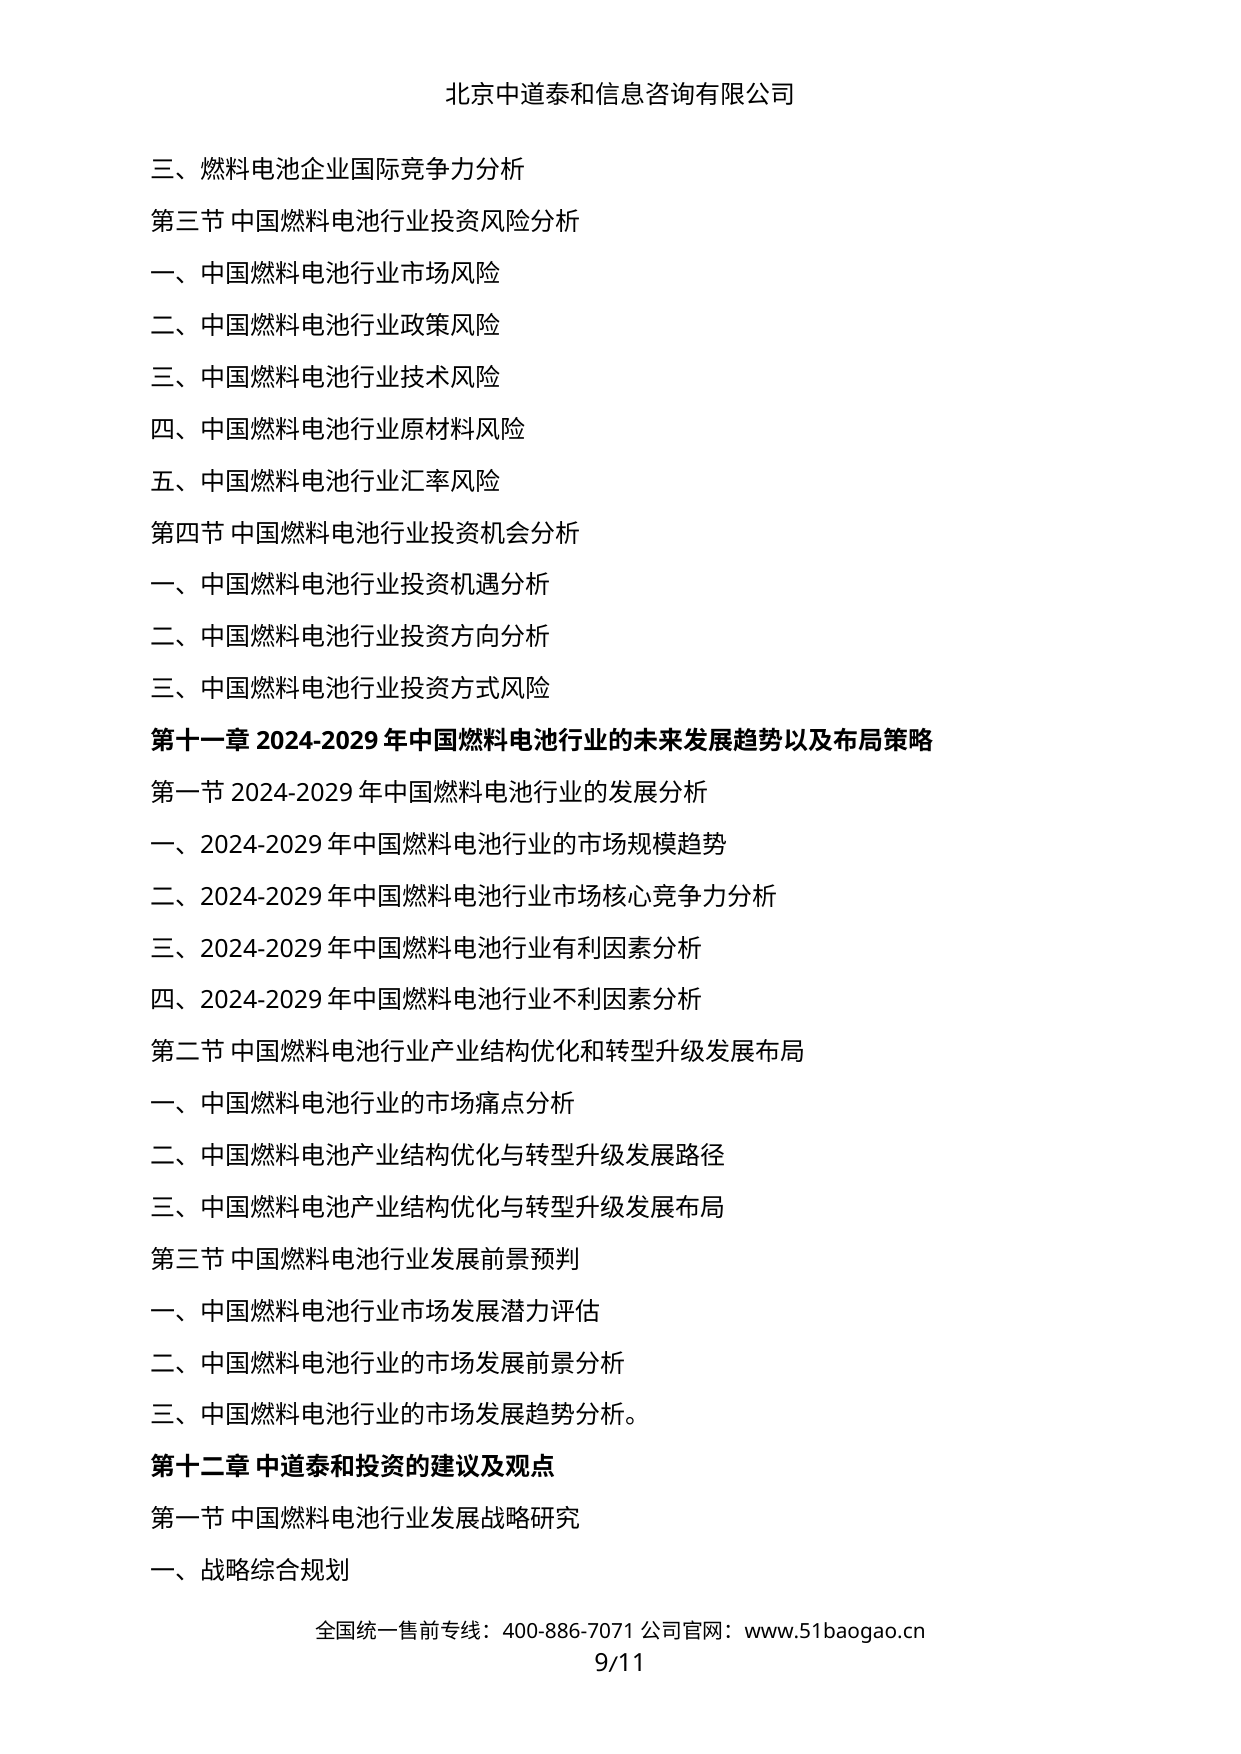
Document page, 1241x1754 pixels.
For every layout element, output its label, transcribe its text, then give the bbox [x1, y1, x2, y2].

text 第一节 2024-2029年中国燃料电池行业的发展分析 [150, 772, 1090, 809]
text 二、中国燃料电池产业结构优化与转型升级发展路径 [150, 1136, 1090, 1172]
text 五、中国燃料电池行业汇率风险 [150, 461, 1090, 497]
text 第一节 中国燃料电池行业发展战略研究 [150, 1499, 1090, 1535]
text 四、2024-2029年中国燃料电池行业不利因素分析 [150, 980, 1090, 1016]
text 四、中国燃料电池行业原材料风险 [150, 409, 1090, 446]
text 一、中国燃料电池行业市场发展潜力评估 [150, 1291, 1090, 1327]
text 一、中国燃料电池行业的市场痛点分析 [150, 1084, 1090, 1120]
text 二、中国燃料电池行业投资方向分析 [150, 617, 1090, 653]
text 三、中国燃料电池产业结构优化与转型升级发展布局 [150, 1187, 1090, 1224]
text 一、2024-2029年中国燃料电池行业的市场规模趋势 [150, 824, 1090, 861]
text 三、中国燃料电池行业投资方式风险 [150, 669, 1090, 705]
text 三、2024-2029年中国燃料电池行业有利因素分析 [150, 928, 1090, 964]
text 三、燃料电池企业国际竞争力分析 [150, 150, 1090, 186]
text 第二节 中国燃料电池行业产业结构优化和转型升级发展布局 [150, 1032, 1090, 1068]
text 二、中国燃料电池行业政策风险 [150, 306, 1090, 342]
text 一、战略综合规划 [150, 1551, 1090, 1587]
text 第三节 中国燃料电池行业投资风险分析 [150, 202, 1090, 238]
text 一、中国燃料电池行业市场风险 [150, 254, 1090, 290]
text 三、中国燃料电池行业技术风险 [150, 357, 1090, 394]
text 一、中国燃料电池行业投资机遇分析 [150, 565, 1090, 601]
text 二、2024-2029年中国燃料电池行业市场核心竞争力分析 [150, 876, 1090, 912]
text 三、中国燃料电池行业的市场发展趋势分析。 [150, 1395, 1090, 1431]
text 第三节 中国燃料电池行业发展前景预判 [150, 1239, 1090, 1276]
text 第十二章 中道泰和投资的建议及观点 [150, 1447, 1090, 1483]
text 二、中国燃料电池行业的市场发展前景分析 [150, 1343, 1090, 1379]
text 第十一章 2024-2029年中国燃料电池行业的未来发展趋势以及布局策略 [150, 721, 1090, 757]
text 第四节 中国燃料电池行业投资机会分析 [150, 513, 1090, 549]
